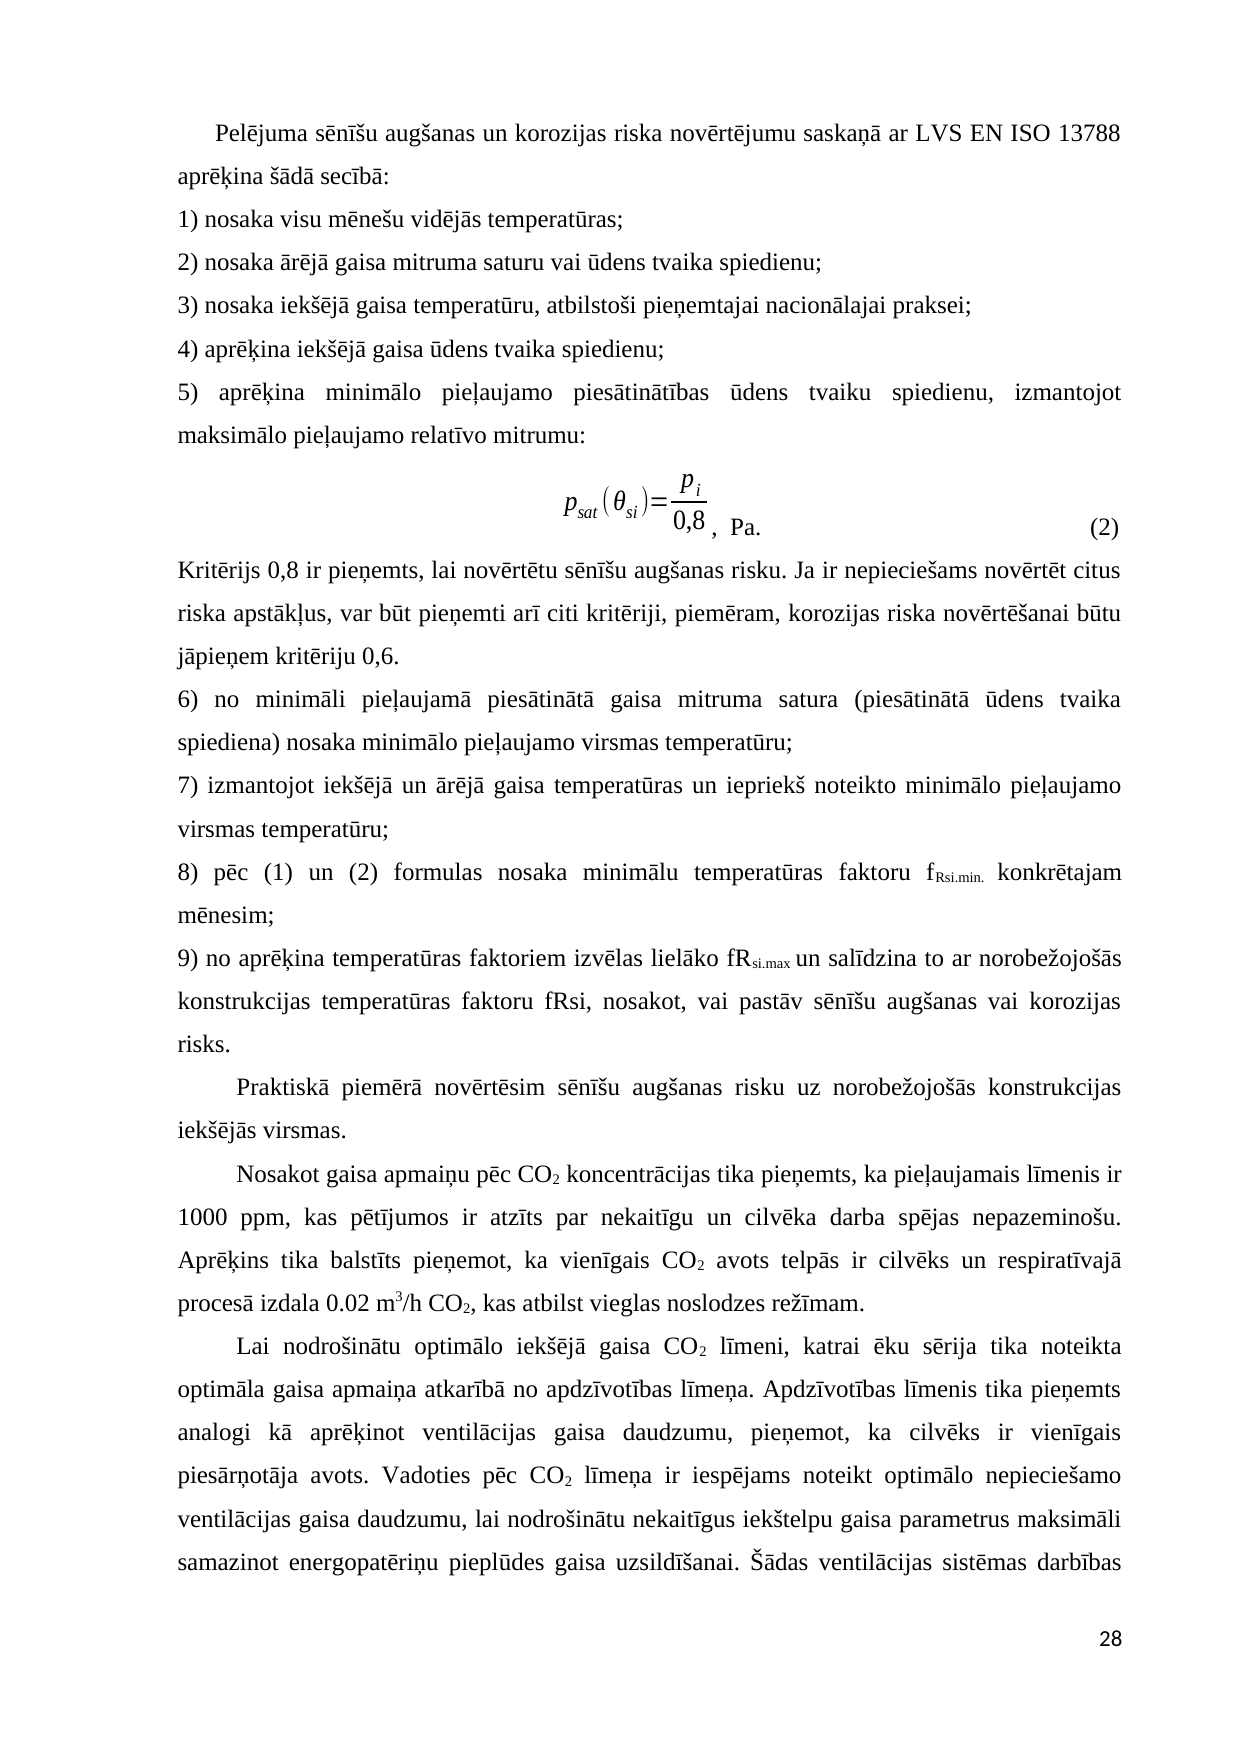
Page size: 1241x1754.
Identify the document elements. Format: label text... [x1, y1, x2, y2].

text 7) izmantojot iekšējā un ārējā gaisa temperatūras un iepriekš noteikto minimālo pieļaujamo virsmas temperatūru; [177, 771, 1122, 842]
text 9) no aprēķina temperatūras faktoriem izvēlas lielāko fRsi.max un salīdzina to ar norobežojošās konstrukcijas temperatūras faktoru fRsi, nosakot, vai pastāv sēnīšu augšanas vai korozijas risks. [177, 943, 1122, 1058]
text 3) nosaka iekšējā gaisa temperatūru, atbilstoši pieņemtajai nacionālajai praksei; [177, 291, 1122, 319]
text Praktiskā piemērā novērtēsim sēnīšu augšanas risku uz norobežojošās konstrukcijas iekšējās virsmas. [177, 1072, 1122, 1144]
text 1) nosaka visu mēnešu vidējās temperatūras; [177, 204, 1122, 233]
text Pelējuma sēnīšu augšanas un korozijas riska novērtējumu saskaņā ar LVS EN ISO 13788 aprēķina šādā secībā: [177, 118, 1122, 190]
text 6) no minimāli pieļaujamā piesātinātā gaisa mitruma satura (piesātinātā ūdens tvaika spiediena) nosaka minimālo pieļaujamo virsmas temperatūru; [177, 684, 1122, 756]
text 4) aprēķina iekšējā gaisa ūdens tvaika spiedienu; [177, 334, 1122, 362]
text Nosakot gaisa apmaiņu pēc CO2 koncentrācijas tika pieņemts, ka pieļaujamais līmenis ir 1000 ppm, kas pētījumos ir atzīts par nekaitīgu un cilvēka darba spējas nepazeminošu. Aprēķins tika balstīts pieņemot, ka vienīgais CO2 avots telpās ir cilvēks un respiratīvajā procesā izdala 0.02 m3/h CO2, kas atbilst vieglas noslodzes režīmam. [177, 1159, 1122, 1317]
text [177, 1331, 1122, 1576]
text 2) nosaka ārējā gaisa mitruma saturu vai ūdens tvaika spiedienu; [177, 247, 1122, 276]
text Kritērijs 0,8 ir pieņemts, lai novērtētu sēnīšu augšanas risku. Ja ir nepieciešams novērtēt citus riska apstākļus, var būt pieņemti arī citi kritēriji, piemēram, korozijas riska novērtēšanai būtu jāpieņem kritēriju 0,6. [177, 555, 1122, 670]
text 8) pēc (1) un (2) formulas nosaka minimālu temperatūras faktoru fRsi.min. konkrētajam mēnesim; [177, 857, 1122, 929]
text 5) aprēķina minimālo pieļaujamo piesātinātības ūdens tvaiku spiedienu, izmantojot maksimālo pieļaujamo relatīvo mitrumu: [177, 377, 1122, 449]
text , Pa. (2) [177, 463, 1122, 541]
